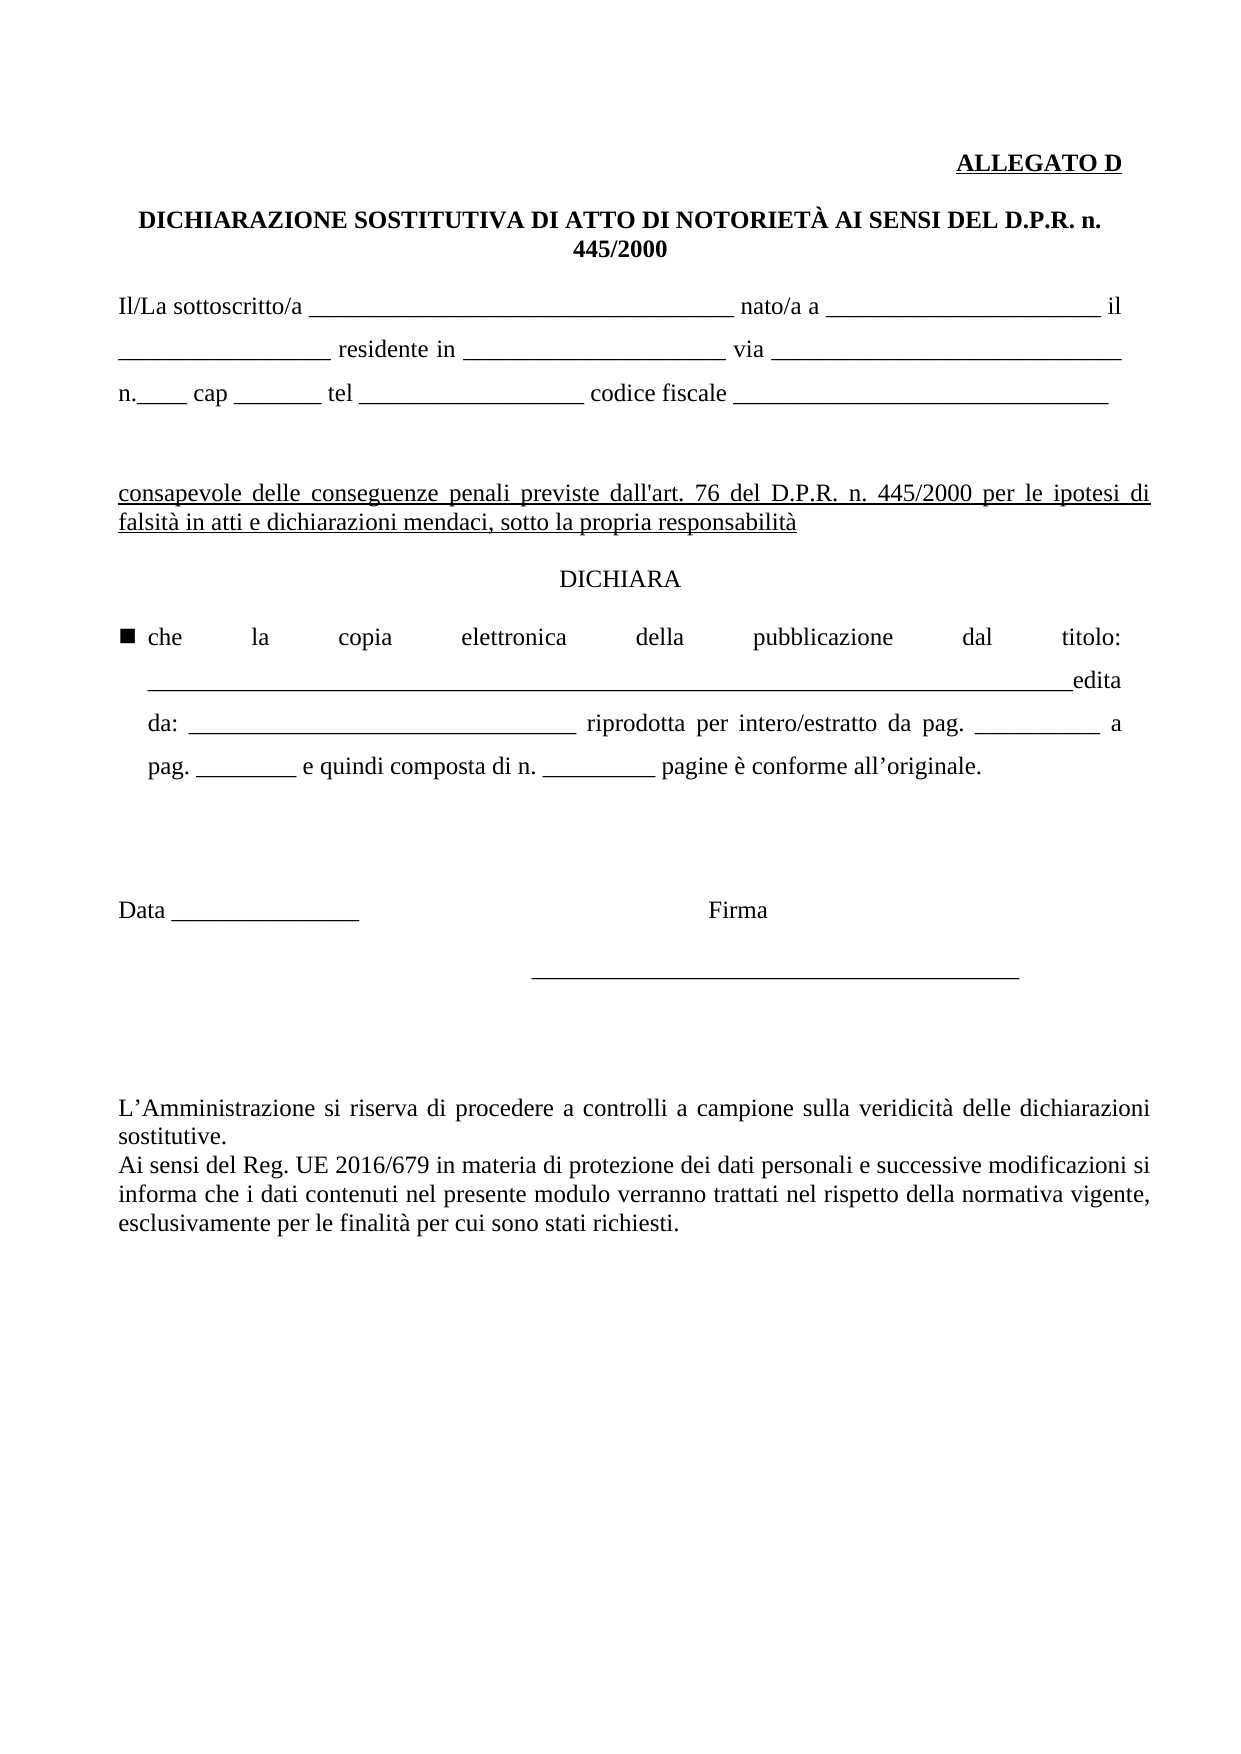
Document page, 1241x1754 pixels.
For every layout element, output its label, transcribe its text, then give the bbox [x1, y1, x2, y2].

text DICHIARA [118, 564, 1122, 593]
list che la copia elettronica della pubblicazione dal titolo: __________________________________________________________________________edita da: _______________________________ riprodotta per intero/estratto da pag. __________ a pag. ________ e quindi composta di n. _________ pagine è conforme all’originale. [118, 622, 1122, 780]
text Ai sensi del Reg. UE 2016/679 in materia di protezione dei dati personali e successive modificazioni si informa che i dati contenuti nel presente modulo verranno trattati nel rispetto della normativa vigente, esclusivamente per le finalità per cui sono stati richiesti. [118, 1150, 1152, 1236]
text L’Amministrazione si riserva di procedere a controlli a campione sulla veridicità delle dichiarazioni sostitutive. [118, 1093, 1152, 1150]
text consapevole delle conseguenze penali previste dall'art. 76 del D.P.R. n. 445/2000 per le ipotesi di falsità in atti e dichiarazioni mendaci, sotto la propria responsabilità [118, 478, 1152, 536]
text ALLEGATO D [591, 148, 1122, 176]
text Data _______________ Firma [118, 895, 1122, 924]
text _______________________________________ [118, 953, 1122, 981]
text Il/La sottoscritto/a __________________________________ nato/a a ______________________ il _________________ residente in _____________________ via ____________________________ n.____ cap _______ tel __________________ codice fiscale ______________________________ [118, 291, 1122, 406]
text DICHIARAZIONE SOSTITUTIVA DI ATTO DI NOTORIETÀ AI SENSI DEL D.P.R. n. 445/2000 [118, 205, 1122, 263]
